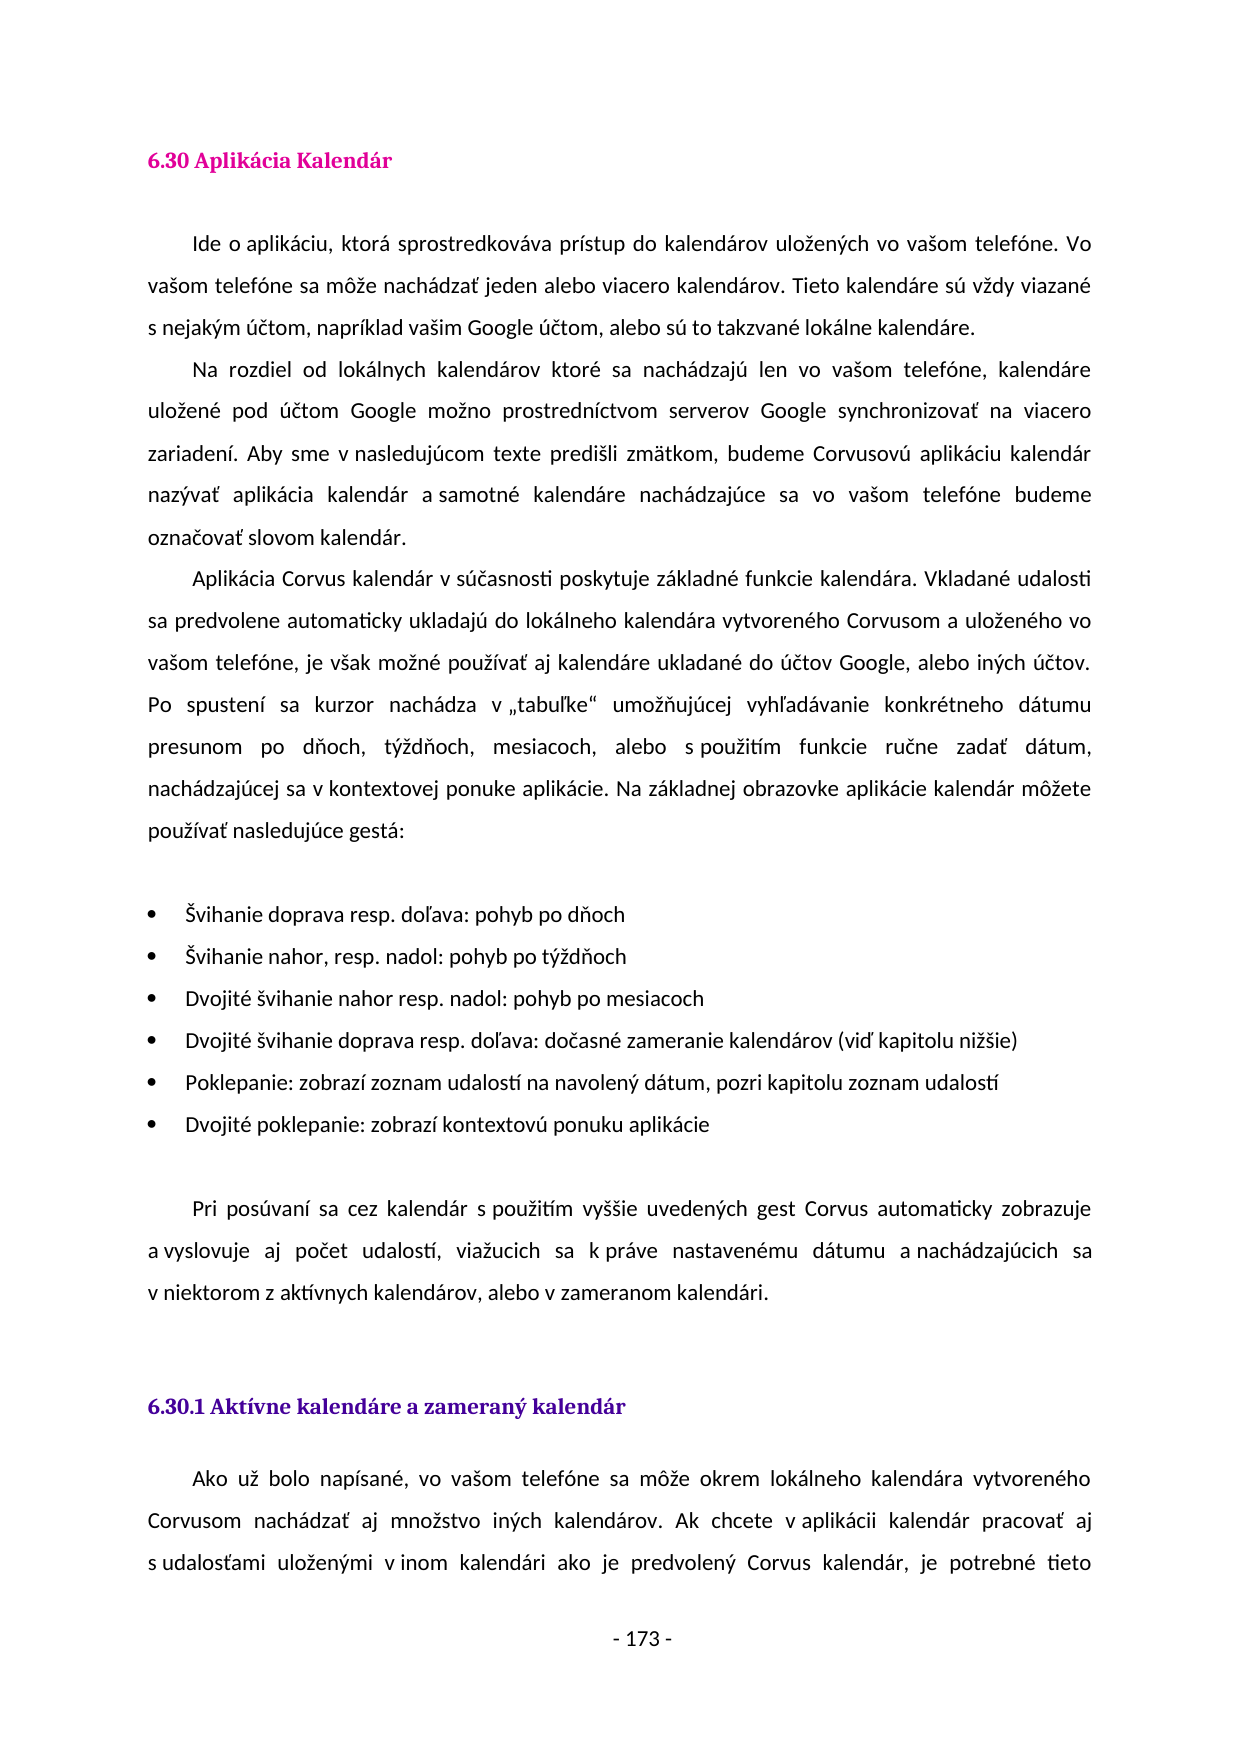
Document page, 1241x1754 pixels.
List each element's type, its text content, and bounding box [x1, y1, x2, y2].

text Aplikácia Corvus kalendár v súčasnosti poskytuje základné funkcie kalendára. Vkladané udalosti sa predvolene automaticky ukladajú do lokálneho kalendára vytvoreného Corvusom a uloženého vo vašom telefóne, je však možné používať aj kalendáre ukladané do účtov Google, alebo iných účtov. Po spustení sa kurzor nachádza v „tabuľke“ umožňujúcej vyhľadávanie konkrétneho dátumu presunom po dňoch, týždňoch, mesiacoch, alebo s použitím funkcie ručne zadať dátum, nachádzajúcej sa v kontextovej ponuke aplikácie. Na základnej obrazovke aplikácie kalendár môžete používať nasledujúce gestá: [148, 564, 1093, 844]
text Ide o aplikáciu, ktorá sprostredkováva prístup do kalendárov uložených vo vašom telefóne. Vo vašom telefóne sa môže nachádzať jeden alebo viacero kalendárov. Tieto kalendáre sú vždy viazané s nejakým účtom, napríklad vašim Google účtom, alebo sú to takzvané lokálne kalendáre. [148, 229, 1093, 341]
list Švihanie nahor, resp. nadol: pohyb po týždňoch [148, 942, 1093, 970]
list Dvojité švihanie doprava resp. doľava: dočasné zameranie kalendárov (viď kapitolu nižšie) [148, 1026, 1093, 1054]
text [148, 1464, 1093, 1576]
text Pri posúvaní sa cez kalendár s použitím vyššie uvedených gest Corvus automaticky zobrazuje a vyslovuje aj počet udalostí, viažucich sa k práve nastavenému dátumu a nachádzajúcich sa v niektorom z aktívnych kalendárov, alebo v zameranom kalendári. [148, 1194, 1093, 1306]
list Švihanie doprava resp. doľava: pohyb po dňoch [148, 900, 1093, 928]
list Poklepanie: zobrazí zoznam udalostí na navolený dátum, pozri kapitolu zoznam udalostí [148, 1068, 1093, 1096]
subtitle Aktívne kalendáre a zameraný kalendár [148, 1393, 1093, 1420]
text Na rozdiel od lokálnych kalendárov ktoré sa nachádzajú len vo vašom telefóne, kalendáre uložené pod účtom Google možno prostredníctvom serverov Google synchronizovať na viacero zariadení. Aby sme v nasledujúcom texte predišli zmätkom, budeme Corvusovú aplikáciu kalendár nazývať aplikácia kalendár a samotné kalendáre nachádzajúce sa vo vašom telefóne budeme označovať slovom kalendár. [148, 355, 1093, 551]
list Dvojité poklepanie: zobrazí kontextovú ponuku aplikácie [148, 1110, 1093, 1138]
list Dvojité švihanie nahor resp. nadol: pohyb po mesiacoch [148, 984, 1093, 1012]
subtitle Aplikácia Kalendár [148, 148, 1093, 174]
